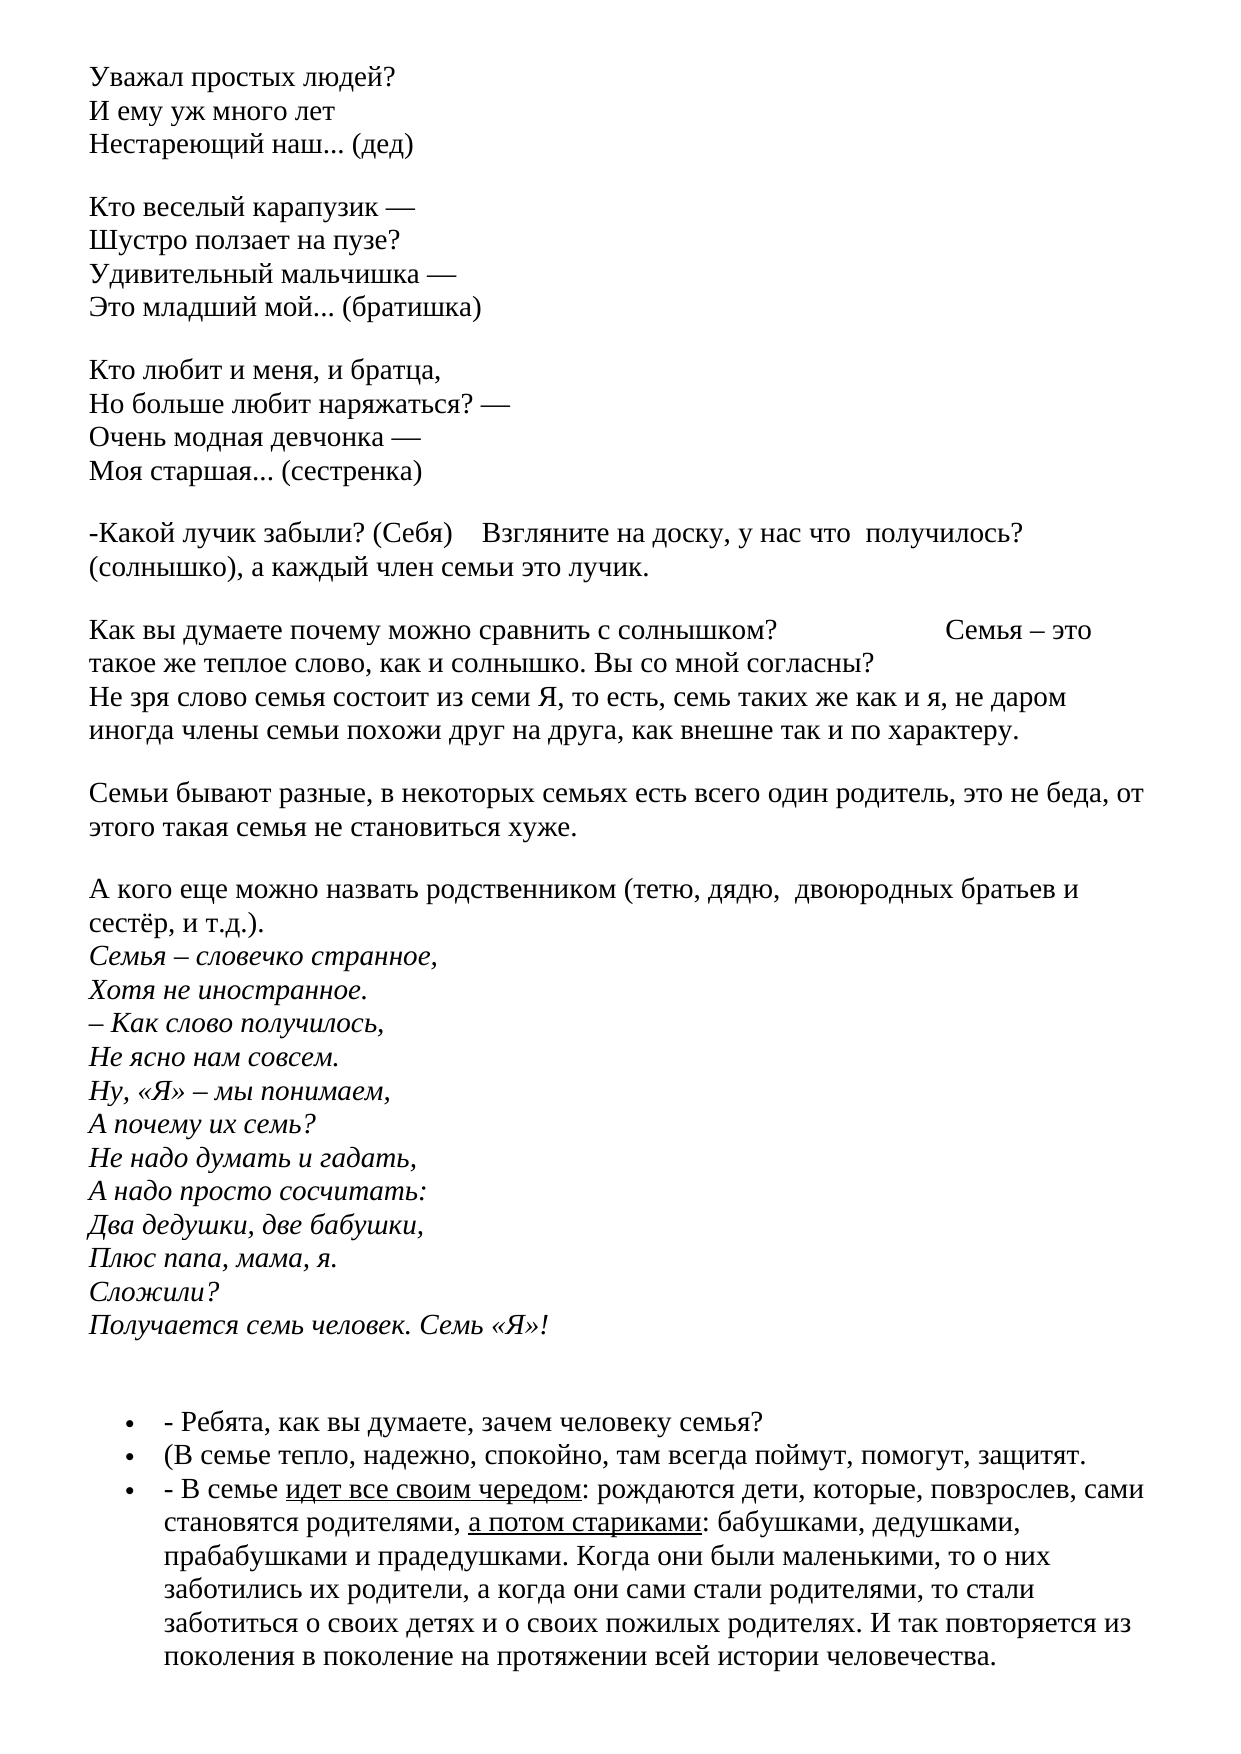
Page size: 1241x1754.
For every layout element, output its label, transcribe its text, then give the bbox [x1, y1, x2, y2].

list - В семье идет все своим чередом: рождаются дети, которые, повзрослев, сами становятся родителями, а потом стариками: бабушками, дедушками, прабабушками и прадедушками. Когда они были маленькими, то о них заботились их родители, а когда они сами стали родителями, то стали заботиться о своих детях и о своих пожилых родителях. И так повторяется из поколения в поколение на протяжении всей истории человечества. [126, 1471, 1152, 1672]
text Кто любит и меня, и братца, Но больше любит наряжаться? — Очень модная девчонка — Моя старшая... (сестренка) [421, 352, 1152, 486]
text Уважал простых людей? И ему уж много лет Нестареющий наш... (дед) [335, 59, 1152, 160]
list - Ребята, как вы думаете, зачем человеку семья? [126, 1404, 1152, 1437]
text Кто веселый карапузик — Шустро ползает на пузе? Удивительный мальчишка — Это младший мой... (братишка) [89, 189, 1152, 323]
text Семьи бывают разные, в некоторых семьях есть всего один родитель, это не беда, от этого такая семья не становиться хуже. [578, 775, 1152, 842]
text -Какой лучик забыли? (Себя) Взгляните на доску, у нас что получилось? (солнышко), а каждый член семьи это лучик. [650, 516, 1152, 583]
text А кого еще можно назвать родственником (тетю, дядю, двоюродных братьев и сестёр, и т.д.). Семья – словечко странное, Хотя не иностранное. – Как слово получилось, Не ясно нам совсем. Ну, «Я» – мы понимаем, А почему их семь? Не надо думать и гадать, А надо просто сосчитать: Два дедушки, две бабушки, Плюс папа, мама, я. Сложили? Получается семь человек. Семь «Я»! [89, 871, 1152, 1341]
list (В семье тепло, надежно, спокойно, там всегда поймут, помогут, защитят. [126, 1437, 1152, 1471]
text Как вы думаете почему можно сравнить с солнышком? Семья – это такое же теплое слово, как и солнышко. Вы со мной согласны? Не зря слово семья состоит из семи Я, то есть, семь таких же как и я, не даром иногда члены семьи похожи друг на друга, как внешне так и по характеру. [89, 612, 1152, 746]
